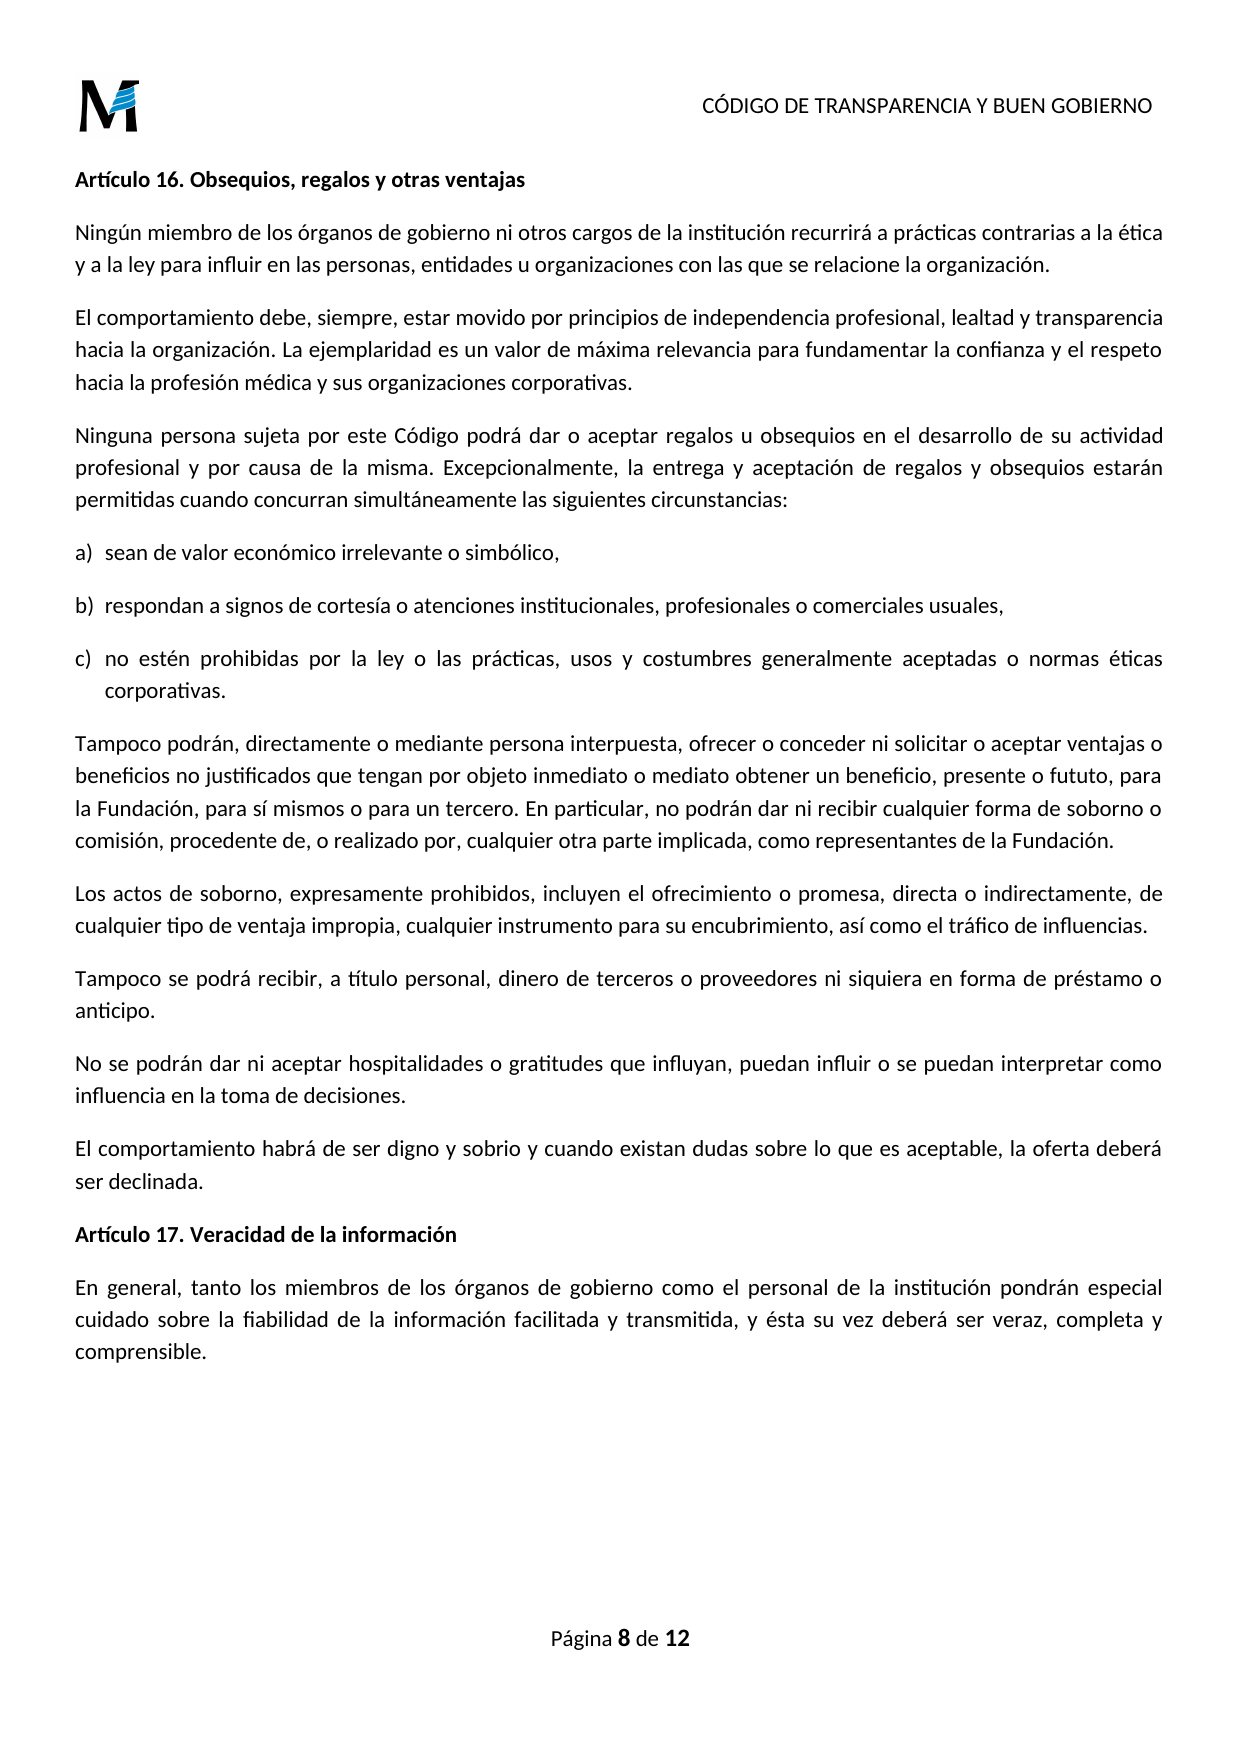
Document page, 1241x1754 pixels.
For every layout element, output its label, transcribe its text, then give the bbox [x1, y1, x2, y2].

text El comportamiento debe, siempre, estar movido por principios de independencia profesional, lealtad y transparencia hacia la organización. La ejemplaridad es un valor de máxima relevancia para fundamentar la confianza y el respeto hacia la profesión médica y sus organizaciones corporativas. [75, 303, 1165, 396]
text a) sean de valor económico irrelevante o simbólico, [75, 538, 1165, 566]
text Ninguna persona sujeta por este Código podrá dar o aceptar regalos u obsequios en el desarrollo de su actividad profesional y por causa de la misma. Excepcionalmente, la entrega y aceptación de regalos y obsequios estarán permitidas cuando concurran simultáneamente las siguientes circunstancias: [75, 421, 1165, 513]
text Artículo 16. Obsequios, regalos y otras ventajas [75, 165, 1165, 193]
picture [75, 73, 140, 138]
text Artículo 17. Veracidad de la información [75, 1220, 1165, 1248]
text Tampoco podrán, directamente o mediante persona interpuesta, ofrecer o conceder ni solicitar o aceptar ventajas o beneficios no justificados que tengan por objeto inmediato o mediato obtener un beneficio, presente o fututo, para la Fundación, para sí mismos o para un tercero. En particular, no podrán dar ni recibir cualquier forma de soborno o comisión, procedente de, o realizado por, cualquier otra parte implicada, como representantes de la Fundación. [75, 729, 1165, 854]
text c) no estén prohibidas por la ley o las prácticas, usos y costumbres generalmente aceptadas o normas éticas corporativas. [75, 644, 1165, 704]
text b) respondan a signos de cortesía o atenciones institucionales, profesionales o comerciales usuales, [75, 591, 1165, 619]
text Tampoco se podrá recibir, a título personal, dinero de terceros o proveedores ni siquiera en forma de préstamo o anticipo. [75, 964, 1165, 1024]
text En general, tanto los miembros de los órganos de gobierno como el personal de la institución pondrán especial cuidado sobre la fiabilidad de la información facilitada y transmitida, y ésta su vez deberá ser veraz, completa y comprensible. [75, 1273, 1165, 1365]
text Los actos de soborno, expresamente prohibidos, incluyen el ofrecimiento o promesa, directa o indirectamente, de cualquier tipo de ventaja impropia, cualquier instrumento para su encubrimiento, así como el tráfico de influencias. [75, 879, 1165, 939]
text No se podrán dar ni aceptar hospitalidades o gratitudes que influyan, puedan influir o se puedan interpretar como influencia en la toma de decisiones. [75, 1049, 1165, 1109]
text El comportamiento habrá de ser digno y sobrio y cuando existan dudas sobre lo que es aceptable, la oferta deberá ser declinada. [75, 1134, 1165, 1195]
text Ningún miembro de los órganos de gobierno ni otros cargos de la institución recurrirá a prácticas contrarias a la ética y a la ley para influir en las personas, entidades u organizaciones con las que se relacione la organización. [75, 218, 1165, 278]
